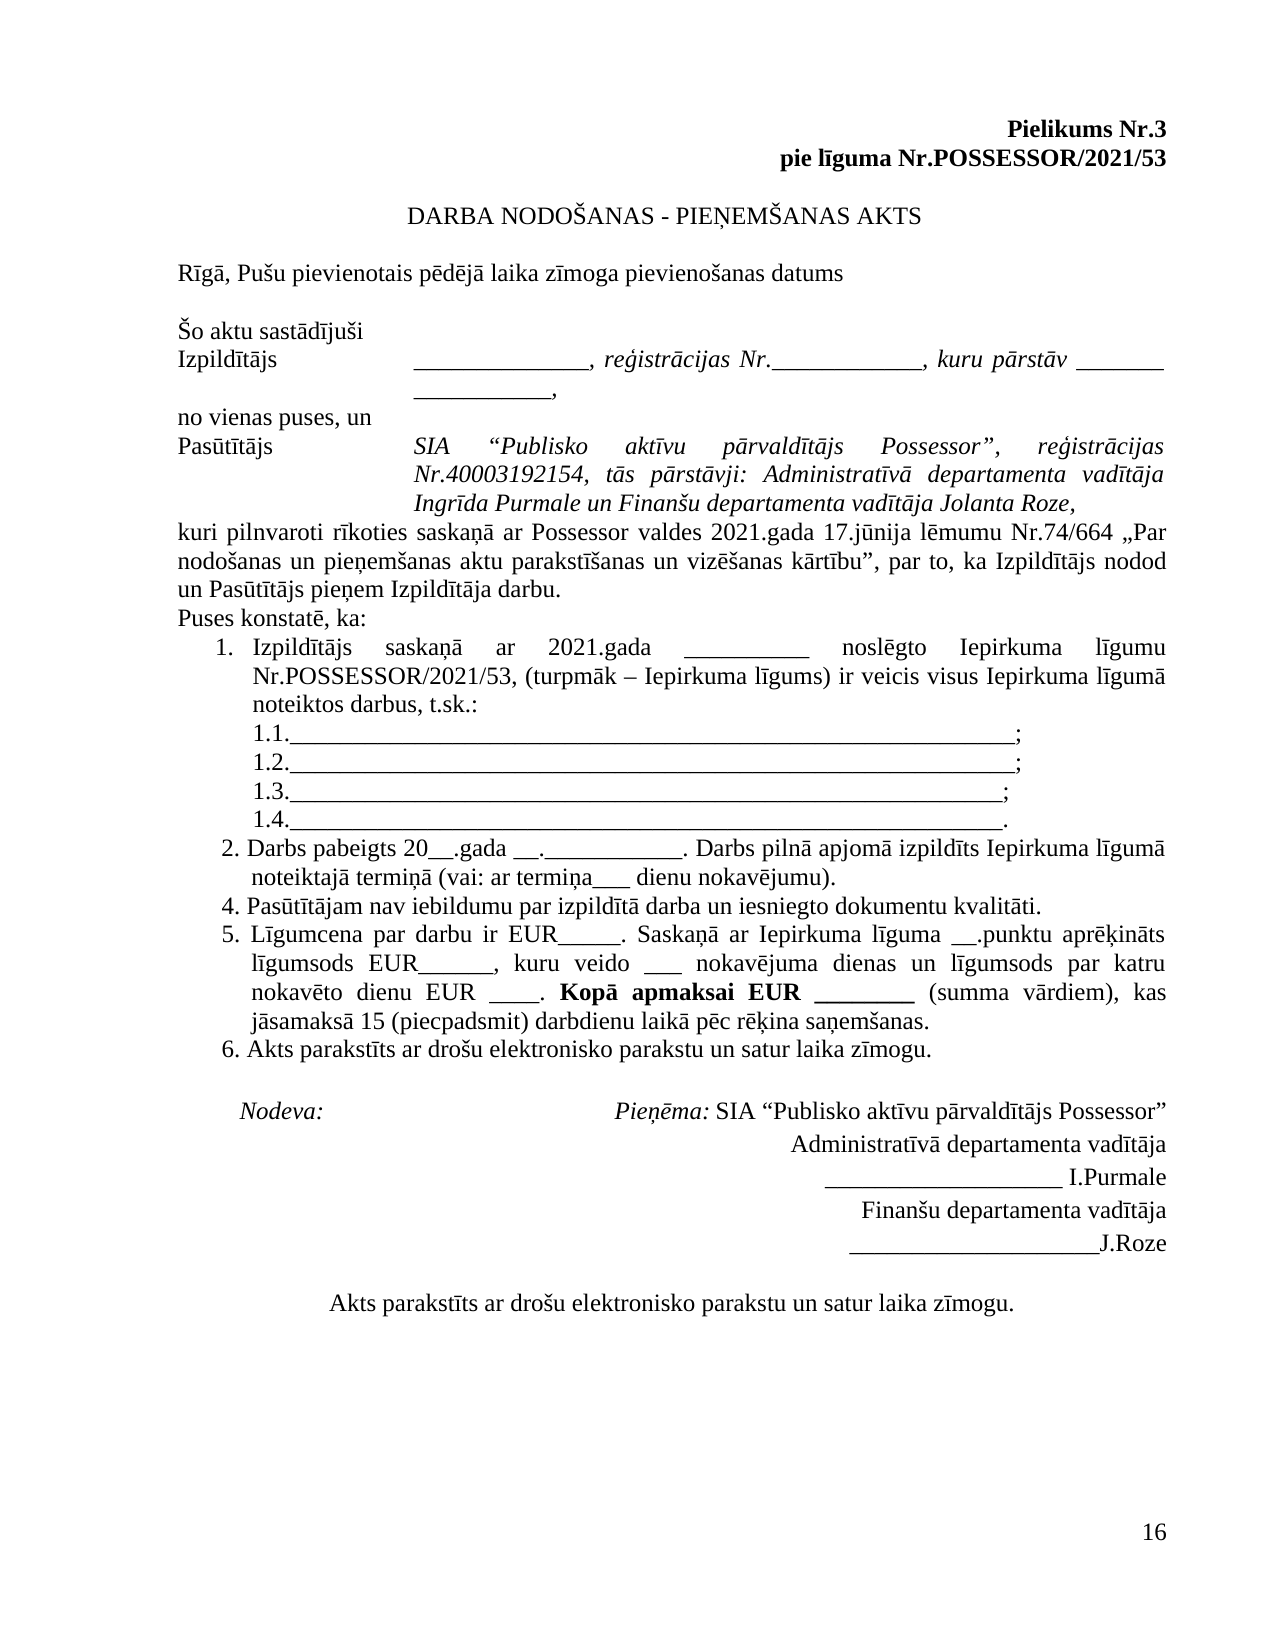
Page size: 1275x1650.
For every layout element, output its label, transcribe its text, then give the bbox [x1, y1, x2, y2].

text Pielikums Nr.3 [177, 114, 1167, 143]
text Akts parakstīts ar drošu elektronisko parakstu un satur laika zīmogu. [177, 1288, 1167, 1316]
text Izpildītājs ______________, reģistrācijas Nr.____________, kuru pārstāv _______ ___________, [177, 344, 1167, 402]
text 5. Līgumcena par darbu ir EUR_____. Saskaņā ar Iepirkuma līguma __.punktu aprēķināts līgumsods EUR______, kuru veido ___ nokavējuma dienas un līgumsods par katru nokavēto dienu EUR ____. Kopā apmaksai EUR ________ (summa vārdiem), kas jāsamaksā 15 (piecpadsmit) darbdienu laikā pēc rēķina saņemšanas. [221, 919, 1167, 1034]
text 6. Akts parakstīts ar drošu elektronisko parakstu un satur laika zīmogu. [221, 1034, 1167, 1063]
text pie līguma Nr.POSSESSOR/2021/53 [177, 143, 1167, 172]
text no vienas puses, un [177, 402, 1167, 431]
text ___________________ I.Purmale [177, 1162, 1167, 1191]
text DARBA NODOŠANAS - PIEŅEMŠANAS AKTS [162, 201, 1167, 229]
list 1.2.__________________________________________________________; [252, 747, 1167, 776]
text Puses konstatē, ka: [177, 603, 1167, 632]
list 1.4._________________________________________________________. [252, 804, 1167, 833]
list 1.1.__________________________________________________________; [252, 718, 1167, 747]
text 4. Pasūtītājam nav iebildumu par izpildītā darba un iesniegto dokumentu kvalitāti. [221, 891, 1167, 919]
text 2. Darbs pabeigts 20__.gada __.___________. Darbs pilnā apjomā izpildīts Iepirkuma līgumā noteiktajā termiņā (vai: ar termiņa___ dienu nokavējumu). [221, 833, 1167, 891]
text Nodeva: Pieņēma: SIA “Publisko aktīvu pārvaldītājs Possessor” [177, 1096, 1167, 1125]
text ____________________J.Roze [177, 1228, 1167, 1257]
text Šo aktu sastādījuši [177, 316, 1167, 344]
text kuri pilnvaroti rīkoties saskaņā ar Possessor valdes 2021.gada 17.jūnija lēmumu Nr.74/664 „Par nodošanas un pieņemšanas aktu parakstīšanas un vizēšanas kārtību”, par to, ka Izpildītājs nodod un Pasūtītājs pieņem Izpildītāja darbu. [177, 517, 1167, 603]
list 1.3._________________________________________________________; [252, 776, 1167, 804]
text Finanšu departamenta vadītāja [177, 1195, 1167, 1224]
text Rīgā, Pušu pievienotais pēdējā laika zīmoga pievienošanas datums [177, 258, 1167, 287]
text Administratīvā departamenta vadītāja [177, 1129, 1167, 1158]
list Izpildītājs saskaņā ar 2021.gada __________ noslēgto Iepirkuma līgumu Nr.POSSESSOR/2021/53, (turpmāk – Iepirkuma līgums) ir veicis visus Iepirkuma līgumā noteiktos darbus, t.sk.: [215, 632, 1167, 718]
text Pasūtītājs SIA “Publisko aktīvu pārvaldītājs Possessor”, reģistrācijas Nr.40003192154, tās pārstāvji: Administratīvā departamenta vadītāja Ingrīda Purmale un Finanšu departamenta vadītāja Jolanta Roze, [177, 431, 1167, 517]
